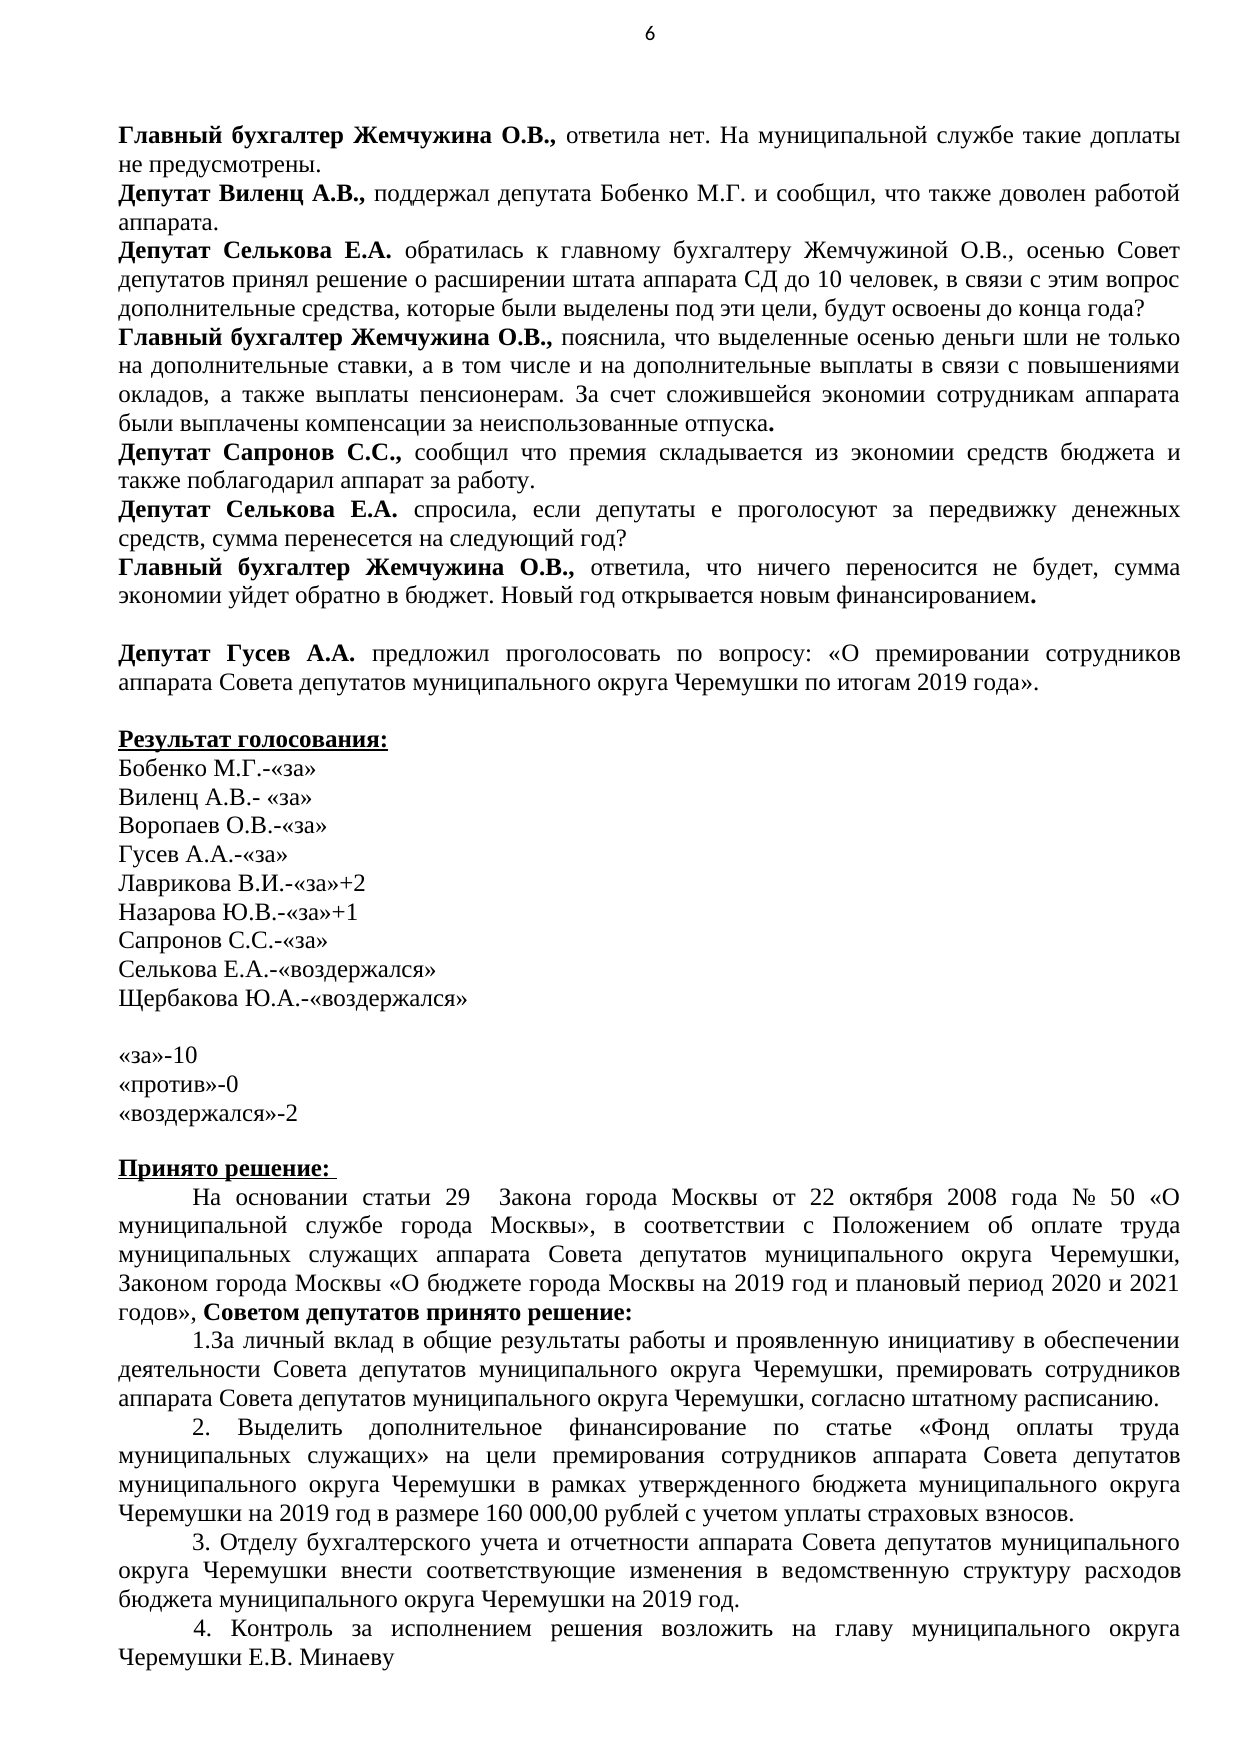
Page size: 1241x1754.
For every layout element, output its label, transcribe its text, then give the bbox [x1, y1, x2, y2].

text Результат голосования: [118, 724, 1181, 753]
text Бобенко М.Г.-«за» [118, 753, 1181, 782]
text Виленц А.В.- «за» [118, 782, 1181, 810]
text Депутат Селькова Е.А. обратилась к главному бухгалтеру Жемчужиной О.В., осенью Совет депутатов принял решение о расширении штата аппарата СД до 10 человек, в связи с этим вопрос дополнительные средства, которые были выделены под эти цели, будут освоены до конца года? [118, 235, 1181, 322]
text Назарова Ю.В.-«за»+1 [118, 897, 1181, 925]
text Депутат Сапронов С.С., сообщил что премия складывается из экономии средств бюджета и также поблагодарил аппарат за работу. [118, 437, 1181, 494]
text На основании статьи 29 Закона города Москвы от 22 октября 2008 года № 50 «О муниципальной службе города Москвы», в соответствии с Положением об оплате труда муниципальных служащих аппарата Совета депутатов муниципального округа Черемушки, Законом города Москвы «О бюджете города Москвы на 2019 год и плановый период 2020 и 2021 годов», Советом депутатов принято решение: [118, 1182, 1181, 1326]
text Воропаев О.В.-«за» [118, 810, 1181, 839]
text Селькова Е.А.-«воздержался» [118, 954, 1181, 983]
text Сапронов С.С.-«за» [118, 925, 1181, 954]
text Депутат Гусев А.А. предложил проголосовать по вопросу: «О премировании сотрудников аппарата Совета депутатов муниципального округа Черемушки по итогам 2019 года». [118, 638, 841, 667]
text Депутат Селькова Е.А. спросила, если депутаты е проголосуют за передвижку денежных средств, сумма перенесется на следующий год? [118, 494, 1181, 552]
text Главный бухгалтер Жемчужина О.В., ответила нет. На муниципальной службе такие доплаты не предусмотрены. [118, 120, 1181, 178]
text Лаврикова В.И.-«за»+2 [118, 868, 1181, 897]
text «за»-10 [118, 1040, 1181, 1069]
text 2. Выделить дополнительное финансирование по статье «Фонд оплаты труда муниципальных служащих» на цели премирования сотрудников аппарата Совета депутатов муниципального округа Черемушки в рамках утвержденного бюджета муниципального округа Черемушки на 2019 год в размере 160 000,00 рублей с учетом уплаты страховых взносов. [118, 1412, 1181, 1527]
text Главный бухгалтер Жемчужина О.В., пояснила, что выделенные осенью деньги шли не только на дополнительные ставки, а в том числе и на дополнительные выплаты в связи с повышениями окладов, а также выплаты пенсионерам. За счет сложившейся экономии сотрудникам аппарата были выплачены компенсации за неиспользованные отпуска. [118, 322, 1181, 437]
text «против»-0 [118, 1069, 1181, 1098]
text Депутат Виленц А.В., поддержал депутата Бобенко М.Г. и сообщил, что также доволен работой аппарата. [118, 178, 1181, 235]
text «воздержался»-2 [118, 1098, 1181, 1127]
text Принято решение: [118, 1153, 1181, 1182]
text 3. Отделу бухгалтерского учета и отчетности аппарата Совета депутатов муниципального округа Черемушки внести соответствующие изменения в ведомственную структуру расходов бюджета муниципального округа Черемушки на 2019 год. [118, 1527, 1181, 1613]
text Гусев А.А.-«за» [118, 839, 1181, 868]
text Главный бухгалтер Жемчужина О.В., ответила, что ничего переносится не будет, сумма экономии уйдет обратно в бюджет. Новый год открывается новым финансированием. [118, 552, 1181, 609]
text 4. Контроль за исполнением решения возложить на главу муниципального округа Черемушки Е.В. Минаеву [118, 1613, 1181, 1671]
text 1.За личный вклад в общие результаты работы и проявленную инициативу в обеспечении деятельности Совета депутатов муниципального округа Черемушки, премировать сотрудников аппарата Совета депутатов муниципального округа Черемушки, согласно штатному расписанию. [118, 1326, 1181, 1412]
text Щербакова Ю.А.-«воздержался» [118, 983, 1181, 1012]
